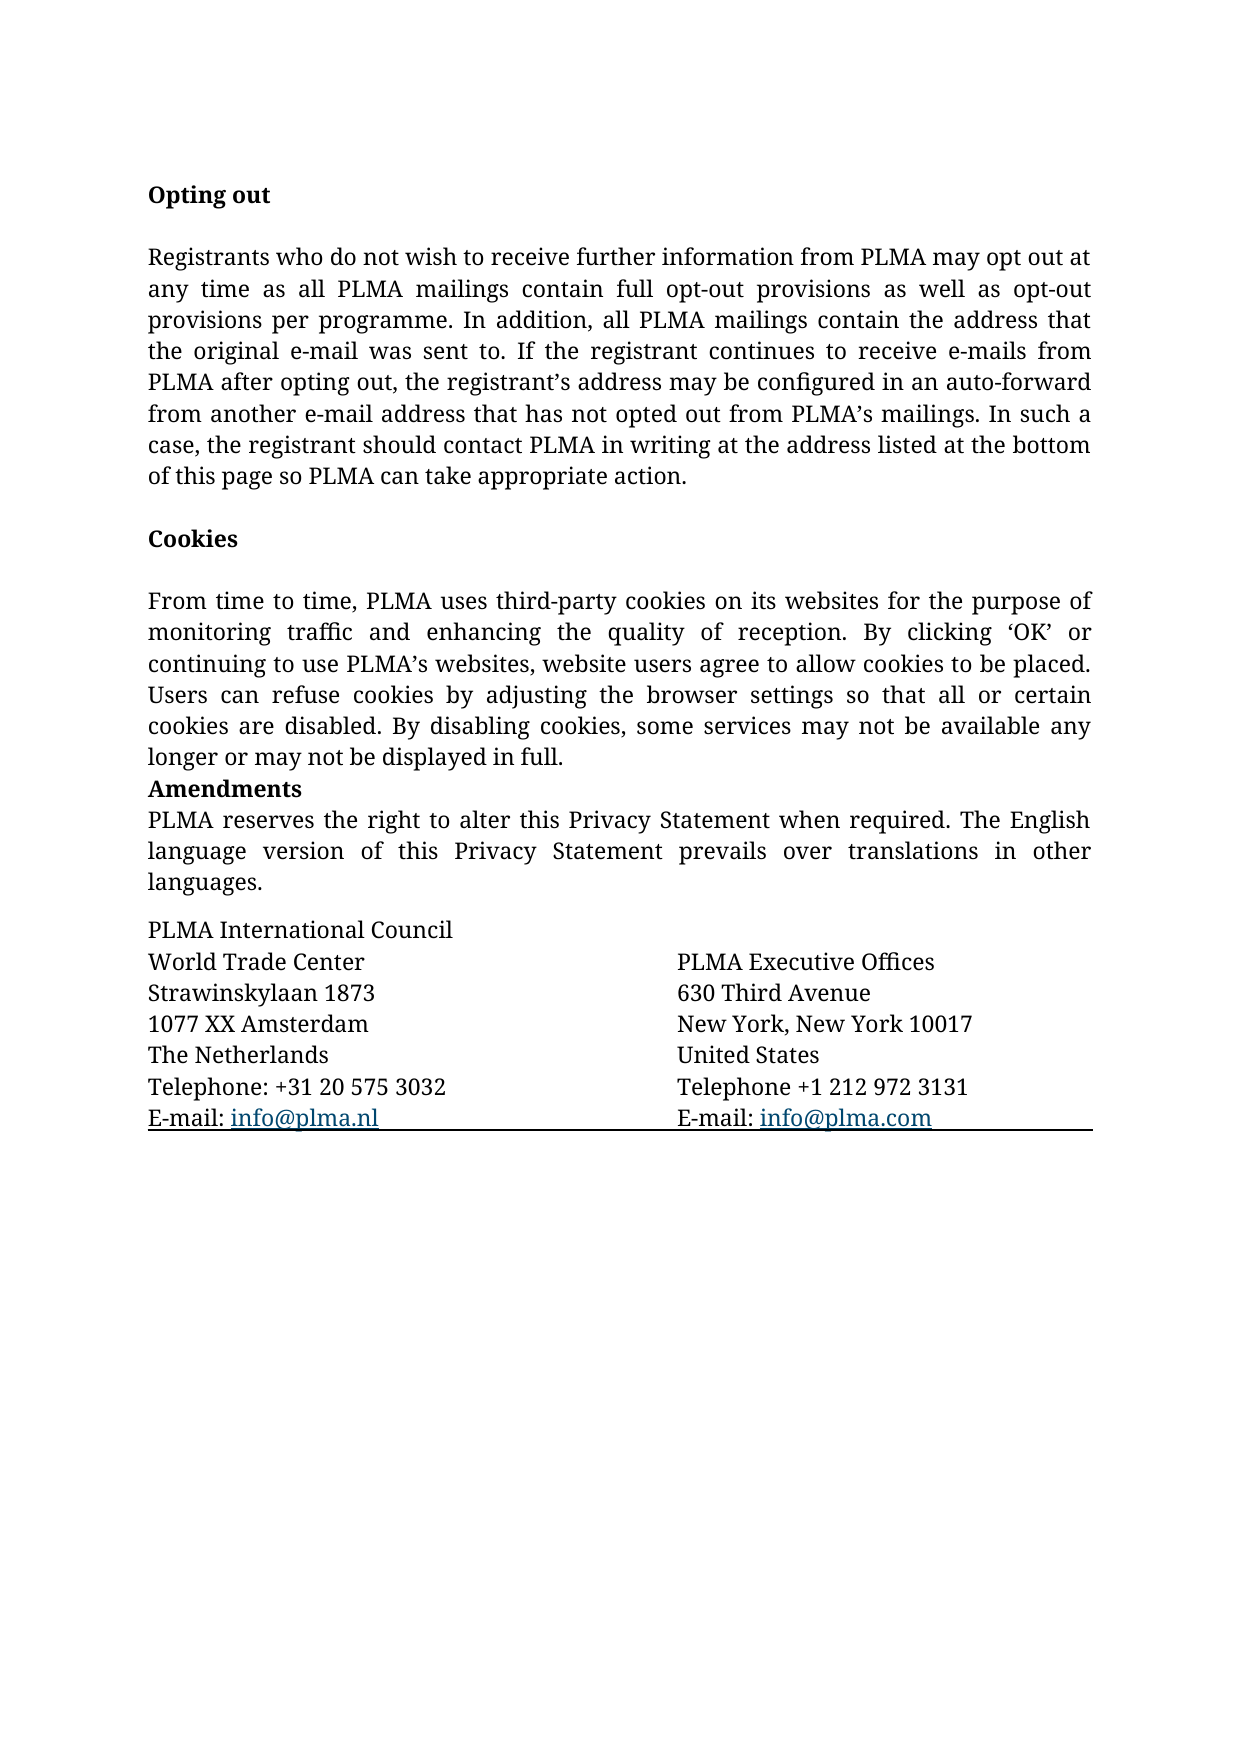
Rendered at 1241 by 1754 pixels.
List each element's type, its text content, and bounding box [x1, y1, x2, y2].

text Amendments PLMA reserves the right to alter this Privacy Statement when required. The English language version of this Privacy Statement prevails over translations in other languages. [148, 773, 1093, 898]
text Registrants who do not wish to receive further information from PLMA may opt out at any time as all PLMA mailings contain full opt-out provisions as well as opt-out provisions per programme. In addition, all PLMA mailings contain the address that the original e-mail was sent to. If the registrant continues to receive e-mails from PLMA after opting out, the registrant’s address may be configured in an auto-forward from another e-mail address that has not opted out from PLMA’s mailings. In such a case, the registrant should contact PLMA in writing at the address listed at the bottom of this page so PLMA can take appropriate action. [148, 210, 1093, 491]
text Cookies [148, 491, 1093, 554]
text From time to time, PLMA uses third-party cookies on its websites for the purpose of monitoring traffic and enhancing the quality of reception. By clicking ‘OK’ or continuing to use PLMA’s websites, website users agree to allow cookies to be placed. Users can refuse cookies by adjusting the browser settings so that all or certain cookies are disabled. By disabling cookies, some services may not be available any longer or may not be displayed in full. [148, 554, 1093, 773]
text Opting out [148, 179, 1093, 210]
table_header PLMA International Council World Trade Center Strawinskylaan 1873 1077 XX Amsterdam The Netherlands Telephone: +31 20 575 3032 E-mail: info@plma.nl [148, 914, 677, 1129]
table_header PLMA Executive Offices 630 Third Avenue New York, New York 10017 United States Telephone +1 212 972 3131 E-mail: info@plma.com [677, 914, 1093, 1129]
